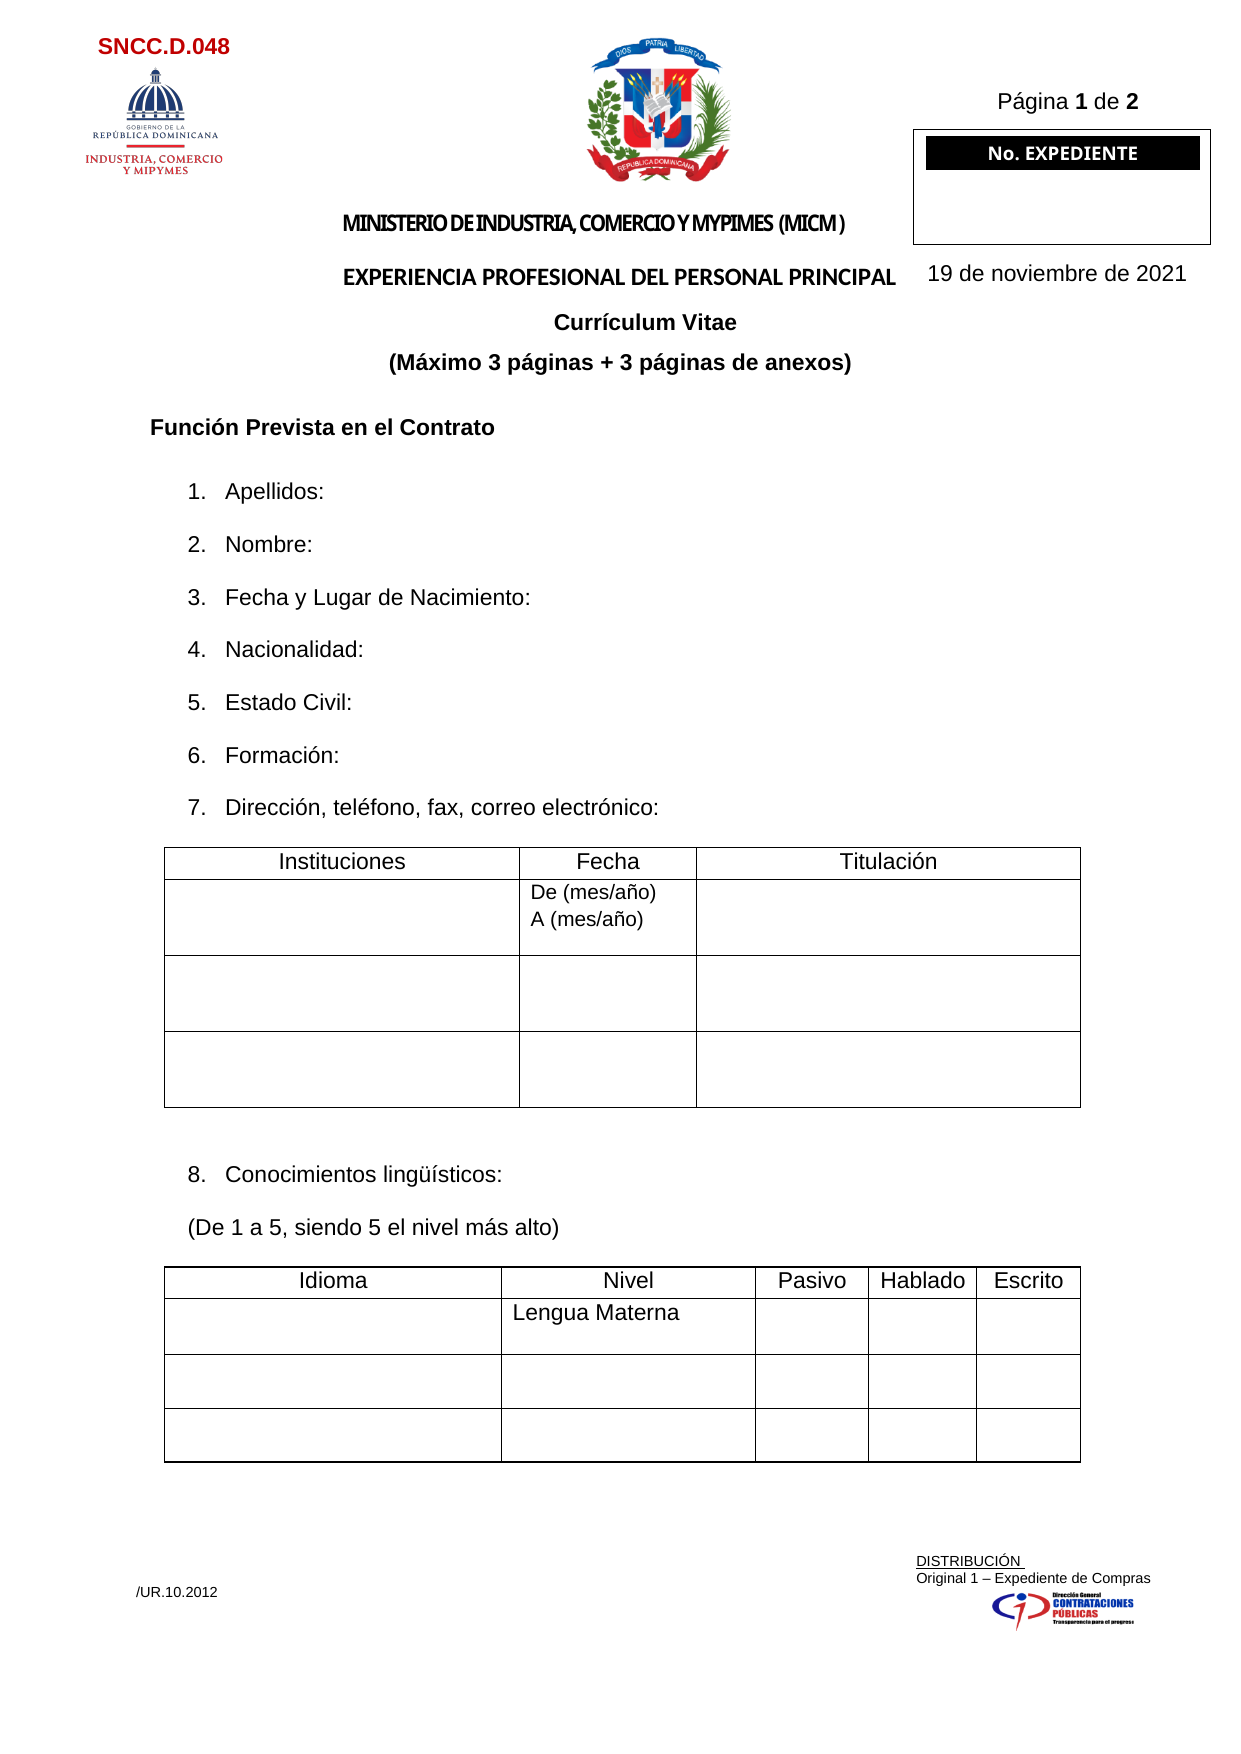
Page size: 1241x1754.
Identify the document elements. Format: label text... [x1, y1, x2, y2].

table_cell [869, 1299, 976, 1354]
table_header Pasivo [756, 1268, 868, 1298]
table_header Nivel [502, 1268, 755, 1298]
table_cell [697, 1032, 1080, 1107]
table_cell [502, 1355, 755, 1408]
text (Máximo 3 páginas + 3 páginas de anexos) [150, 349, 1090, 376]
table_header Fecha [520, 848, 696, 879]
table_cell [697, 956, 1080, 1031]
table_cell [977, 1409, 1080, 1461]
table_header Escrito [977, 1268, 1080, 1298]
table_cell [869, 1355, 976, 1408]
table_cell Lengua Materna [502, 1299, 755, 1354]
table_header Titulación [697, 848, 1080, 879]
list Formación: [187, 742, 1090, 768]
table_cell [520, 1032, 696, 1107]
table_header Hablado [869, 1268, 976, 1298]
table_cell [165, 956, 519, 1031]
table_cell [977, 1299, 1080, 1354]
table_cell [697, 880, 1080, 955]
list Conocimientos lingüísticos: [187, 1161, 1090, 1187]
list Nacionalidad: [187, 636, 1090, 663]
table_cell [165, 880, 519, 955]
table_cell [520, 956, 696, 1031]
table_cell [869, 1409, 976, 1461]
picture [84, 65, 224, 177]
table_cell [165, 1409, 501, 1461]
table_header Instituciones [165, 848, 519, 879]
picture [992, 1592, 1134, 1631]
table_header Idioma [165, 1268, 501, 1298]
picture [586, 37, 732, 182]
table_cell [756, 1299, 868, 1354]
table_cell [502, 1409, 755, 1461]
table_cell [165, 1032, 519, 1107]
table_cell [756, 1355, 868, 1408]
table_cell [977, 1355, 1080, 1408]
table_cell De (mes/año) A (mes/año) [520, 880, 696, 955]
table_cell [165, 1299, 501, 1354]
list Dirección, teléfono, fax, correo electrónico: [187, 794, 1090, 821]
list Estado Civil: [187, 689, 1090, 715]
list Fecha y Lugar de Nacimiento: [187, 583, 1090, 610]
text (De 5, siendo 5 el nivel más alto) [187, 1214, 1090, 1240]
list Nombre: [187, 531, 1090, 557]
list Apellidos: [187, 478, 1090, 504]
text Currículum Vitae [150, 308, 1090, 335]
table_cell [756, 1409, 868, 1461]
text Función Prevista en el Contrato [150, 414, 1090, 440]
table_cell [165, 1355, 501, 1408]
